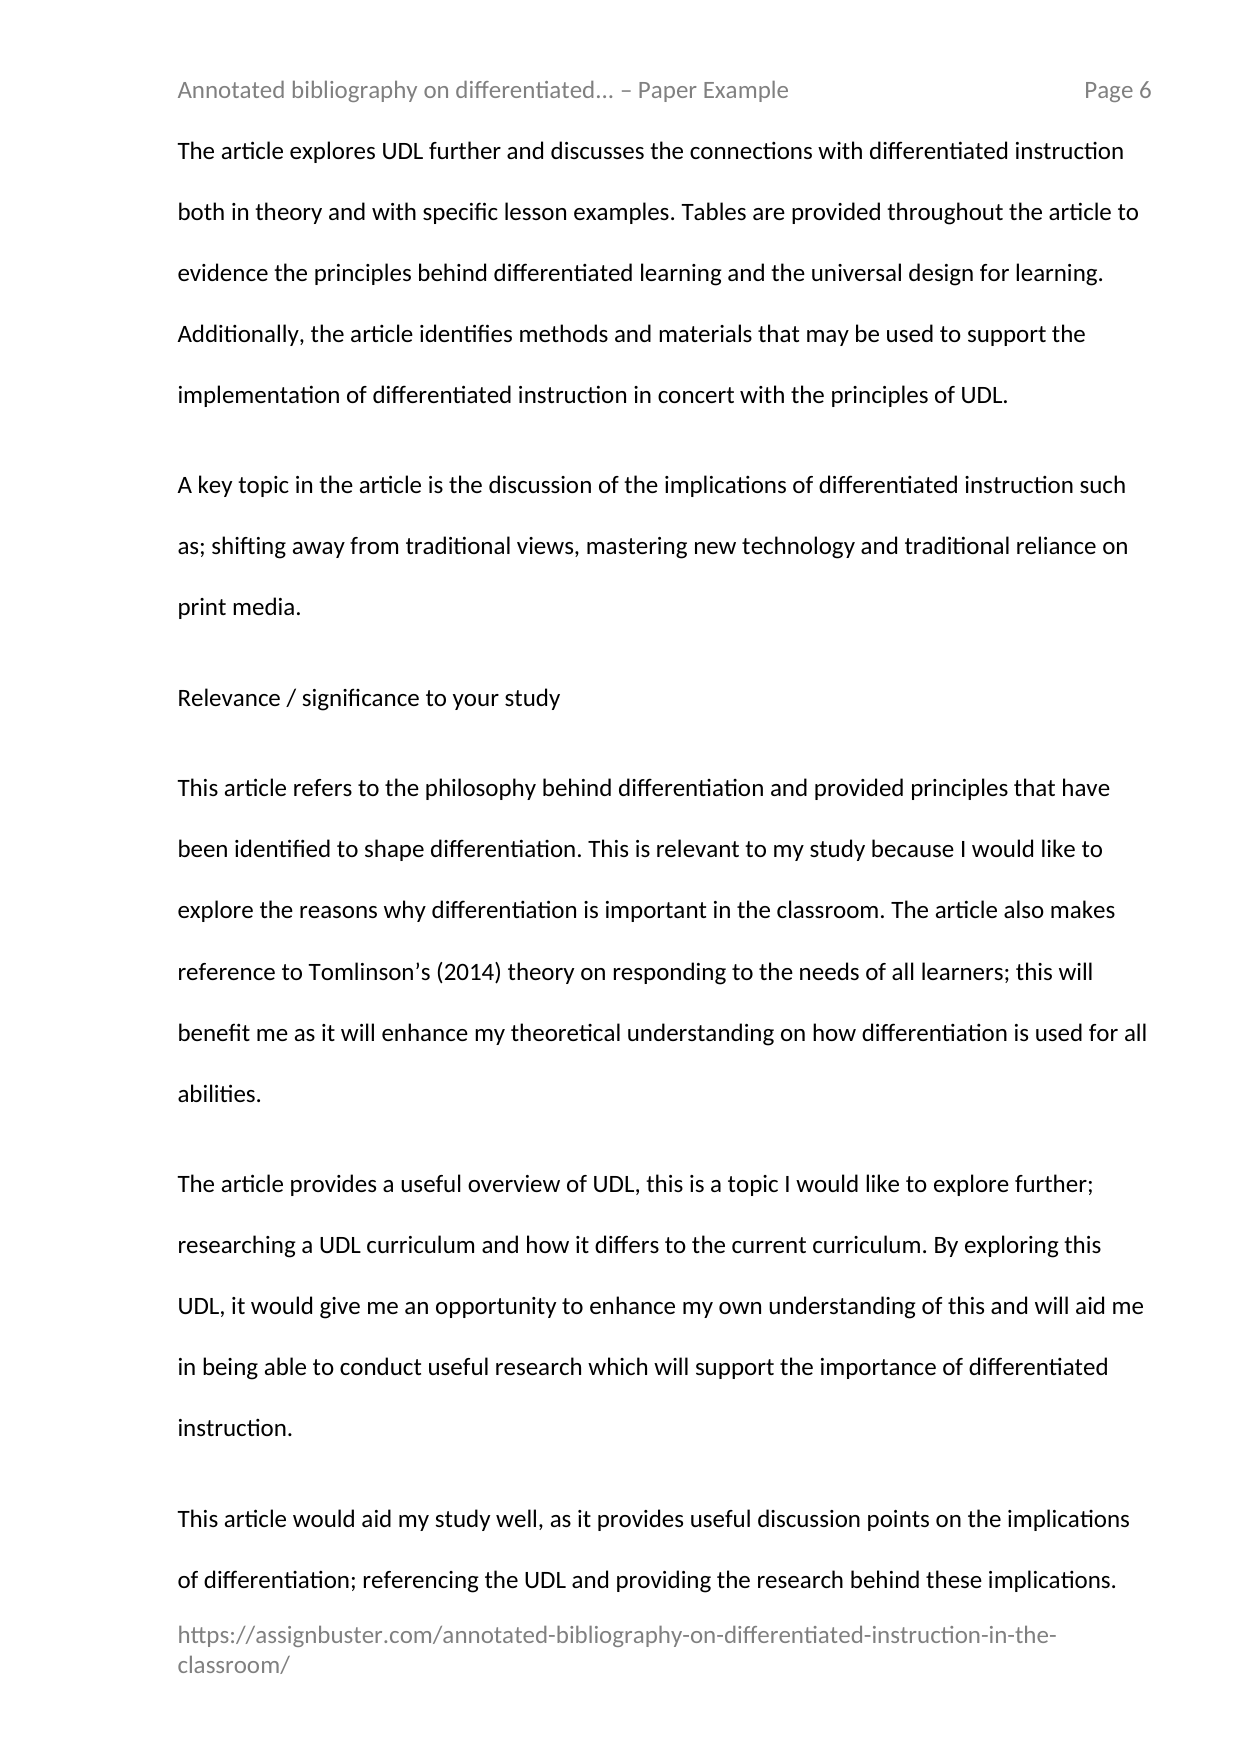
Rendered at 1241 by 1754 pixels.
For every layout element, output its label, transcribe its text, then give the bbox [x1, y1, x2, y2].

text This article would aid my study well, as it provides useful discussion points on the implications of differentiation; referencing the UDL and providing the research behind these implications. [177, 1503, 1152, 1594]
text This article refers to the philosophy behind differentiation and provided principles that have been identified to shape differentiation. This is relevant to my study because I would like to explore the reasons why differentiation is important in the classroom. The article also makes reference to Tomlinson’s (2014) theory on responding to the needs of all learners; this will benefit me as it will enhance my theoretical understanding on how differentiation is used for all abilities. [177, 773, 1152, 1108]
text A key topic in the article is the discussion of the implications of differentiated instruction such as; shifting away from traditional views, mastering new technology and traditional reliance on print media. [177, 469, 1152, 622]
text The article explores UDL further and discusses the connections with differentiated instruction both in theory and with specific lesson examples. Tables are provided throughout the article to evidence the principles behind differentiated learning and the universal design for learning. Additionally, the article identifies methods and materials that may be used to support the implementation of differentiated instruction in concert with the principles of UDL. [177, 135, 1152, 409]
text The article provides a useful overview of UDL, this is a topic I would like to explore further; researching a UDL curriculum and how it differs to the current curriculum. By exploring this UDL, it would give me an opportunity to enhance my own understanding of this and will aid me in being able to conduct useful research which will support the importance of differentiated instruction. [177, 1168, 1152, 1443]
text Relevance / significance to your study [177, 682, 1152, 713]
